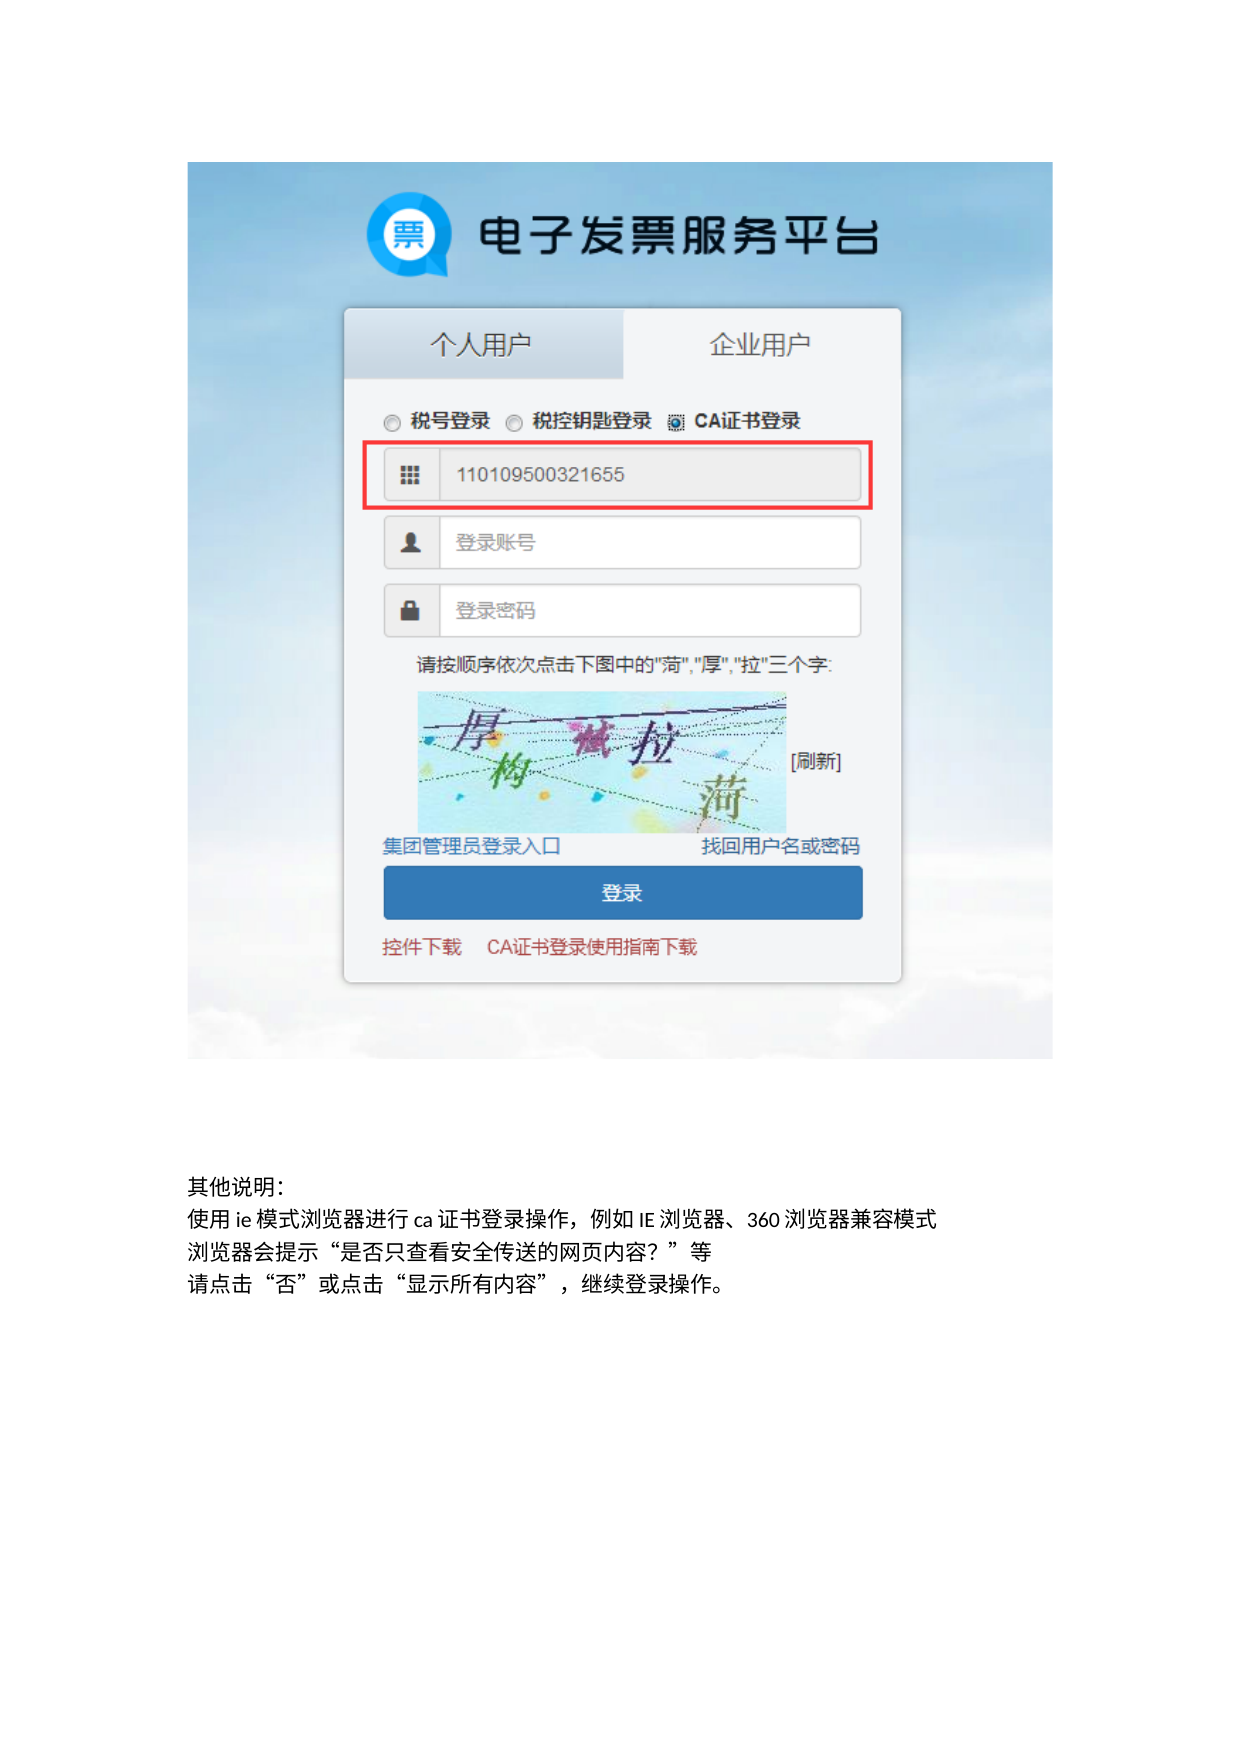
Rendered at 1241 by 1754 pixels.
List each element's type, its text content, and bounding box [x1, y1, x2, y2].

text 使用ie模式浏览器进行ca证书登录操作，例如IE浏览器、360浏览器兼容模式 [187, 1202, 1053, 1234]
text 请点击“否”或点击“显示所有内容”，继续登录操作。 [187, 1267, 1053, 1299]
picture [187, 162, 1053, 1059]
text 浏览器会提示“是否只查看安全传送的网页内容？”等 [187, 1234, 1053, 1267]
text 其他说明： [187, 1169, 1053, 1202]
